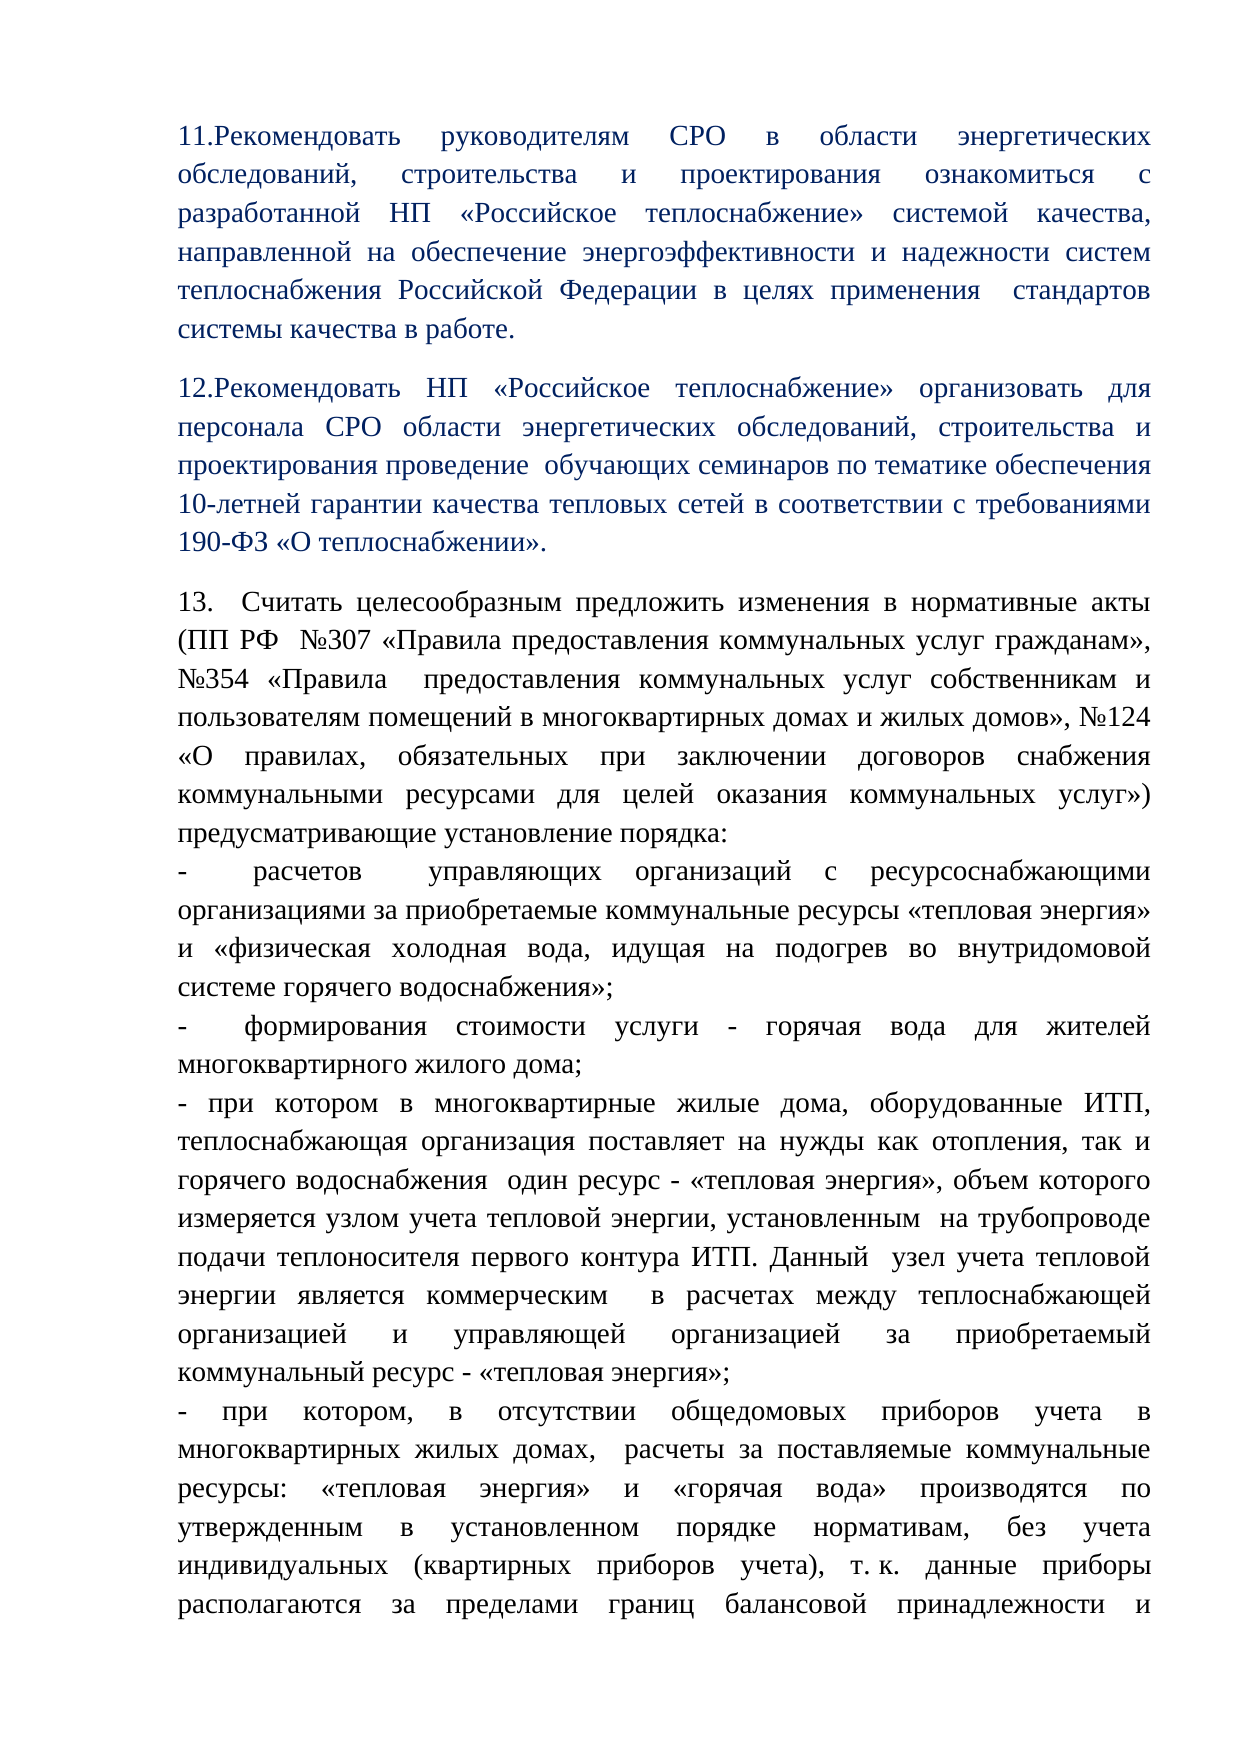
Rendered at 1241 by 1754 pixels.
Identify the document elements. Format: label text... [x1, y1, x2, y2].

text 11.Рекомендовать руководителям СРО в области энергетических обследований, строительства и проектирования ознакомиться с разработанной НП «Российское теплоснабжение» системой качества, направленной на обеспечение энергоэффективности и надежности систем теплоснабжения Российской Федерации в целях применения стандартов системы качества в работе. [177, 118, 1152, 344]
text - формирования стоимости услуги - горячая вода для жителей многоквартирного жилого дома; [177, 1008, 1152, 1080]
text - расчетов управляющих организаций с ресурсоснабжающими организациями за приобретаемые коммунальные ресурсы «тепловая энергия» и «физическая холодная вода, идущая на подогрев во внутридомовой системе горячего водоснабжения»; [177, 853, 1152, 1003]
text 12.Рекомендовать НП «Российское теплоснабжение» организовать для персонала СРО области энергетических обследований, строительства и проектирования проведение обучающих семинаров по тематике обеспечения 10-летней гарантии качества тепловых сетей в соответствии с требованиями 190-ФЗ «О теплоснабжении». [177, 370, 1152, 558]
text - при котором в многоквартирные жилые дома, оборудованные ИТП, теплоснабжающая организация поставляет на нужды как отопления, так и горячего водоснабжения один ресурс - «тепловая энергия», объем которого измеряется узлом учета тепловой энергии, установленным на трубопроводе подачи теплоносителя первого контура ИТП. Данный узел учета тепловой энергии является коммерческим в расчетах между теплоснабжающей организацией и управляющей организацией за приобретаемый коммунальный ресурс - «тепловая энергия»; [177, 1085, 1152, 1388]
text 13. Считать целесообразным предложить изменения в нормативные акты (ПП РФ №307 «Правила предоставления коммунальных услуг гражданам», №354 «Правила предоставления коммунальных услуг собственникам и пользователям помещений в многоквартирных домах и жилых домов», №124 «О правилах, обязательных при заключении договоров снабжения коммунальными ресурсами для целей оказания коммунальных услуг») предусматривающие установление порядка: [177, 584, 1152, 848]
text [177, 1393, 1152, 1619]
